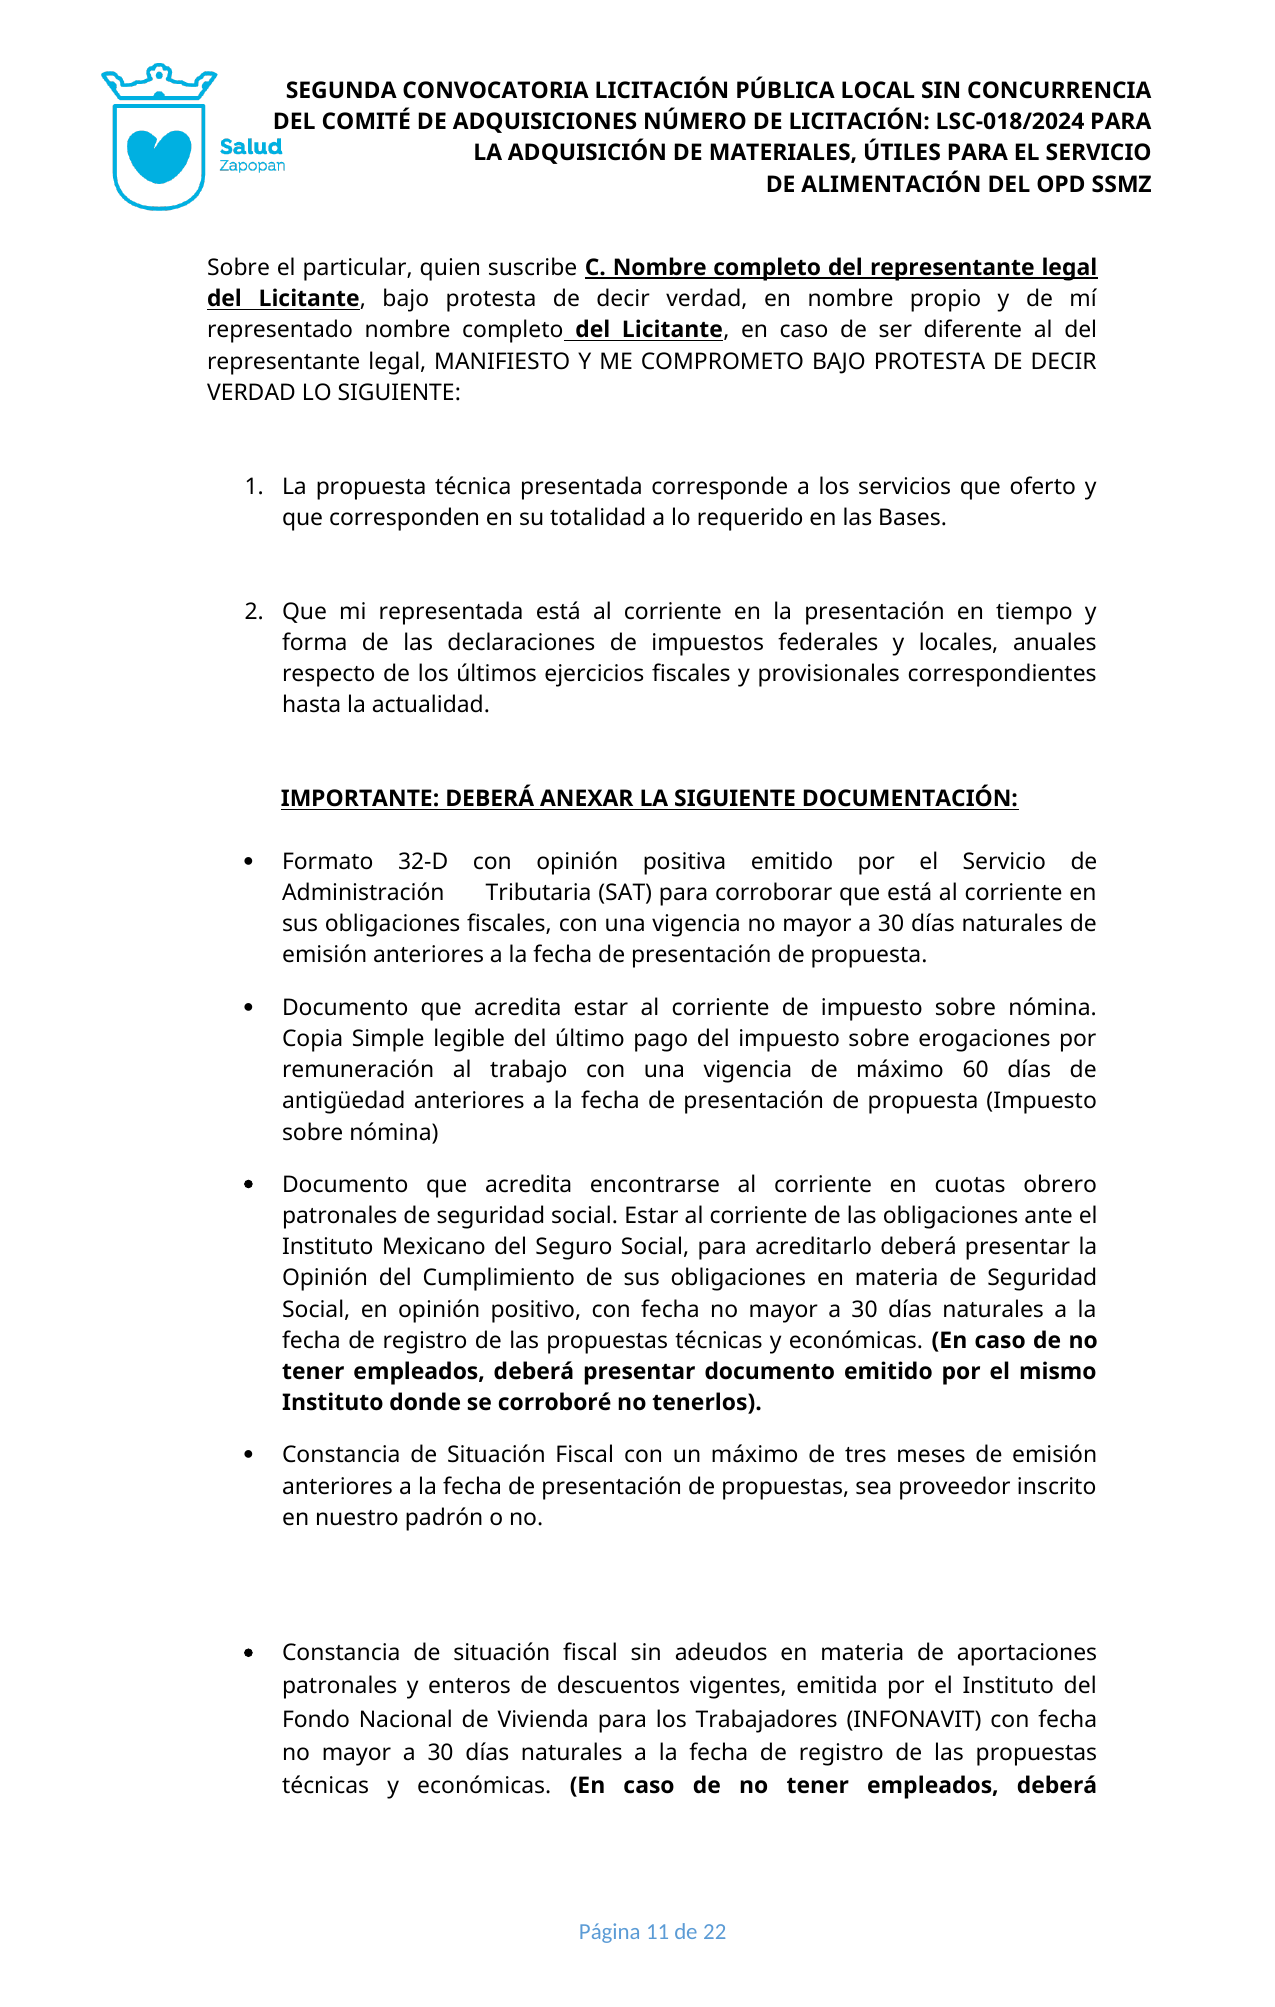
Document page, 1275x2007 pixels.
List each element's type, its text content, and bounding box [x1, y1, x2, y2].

text Sobre el particular, quien suscribe C. Nombre completo del representante legal del Licitante, bajo protesta de decir verdad, en nombre propio y de mí representado nombre completo del Licitante, en caso de ser diferente al del representante legal, MANIFIESTO Y ME COMPROMETO BAJO PROTESTA DE DECIR VERDAD LO SIGUIENTE: [207, 251, 1098, 407]
list Documento que acredita encontrarse al corriente en cuotas obrero patronales de seguridad social. Estar al corriente de las obligaciones ante el Instituto Mexicano del Seguro Social, para acreditarlo deberá presentar la Opinión del Cumplimiento de sus obligaciones en materia de Seguridad Social, en opinión positivo, con fecha no mayor a 30 días naturales a la fecha de registro de las propuestas técnicas y económicas. (En caso de no tener empleados, deberá presentar documento emitido por el mismo Instituto donde se corroboré no tenerlos). [244, 1167, 1098, 1417]
list Constancia de Situación Fiscal con un máximo de tres meses de emisión anteriores a la fecha de presentación de propuestas, sea proveedor inscrito en nuestro padrón o no. [244, 1438, 1098, 1532]
picture [108, 67, 211, 95]
list Formato 32-D con opinión positiva emitido por el Servicio de Administración Tributaria (SAT) para corroborar que está al corriente en sus obligaciones fiscales, con una vigencia no mayor a 30 días naturales de emisión anteriores a la fecha de presentación de propuesta. [244, 844, 1098, 969]
picture [97, 63, 290, 220]
list Documento que acredita estar al corriente de impuesto sobre nómina. Copia Simple legible del último pago del impuesto sobre erogaciones por remuneración al trabajo con una vigencia de máximo 60 días de antigüedad anteriores a la fecha de presentación de propuesta (Impuesto sobre nómina) [244, 990, 1098, 1147]
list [244, 1636, 1098, 1800]
list Que mi representada está al corriente en la presentación en tiempo y forma de las declaraciones de impuestos federales y locales, anuales respecto de los últimos ejercicios fiscales y provisionales correspondientes hasta la actualidad. [244, 594, 1098, 719]
list La propuesta técnica presentada corresponde a los servicios que oferto y que corresponden en su totalidad a lo requerido en las Bases. [244, 469, 1098, 532]
text IMPORTANTE: DEBERÁ ANEXAR LA SIGUIENTE DOCUMENTACIÓN: [207, 782, 1098, 813]
